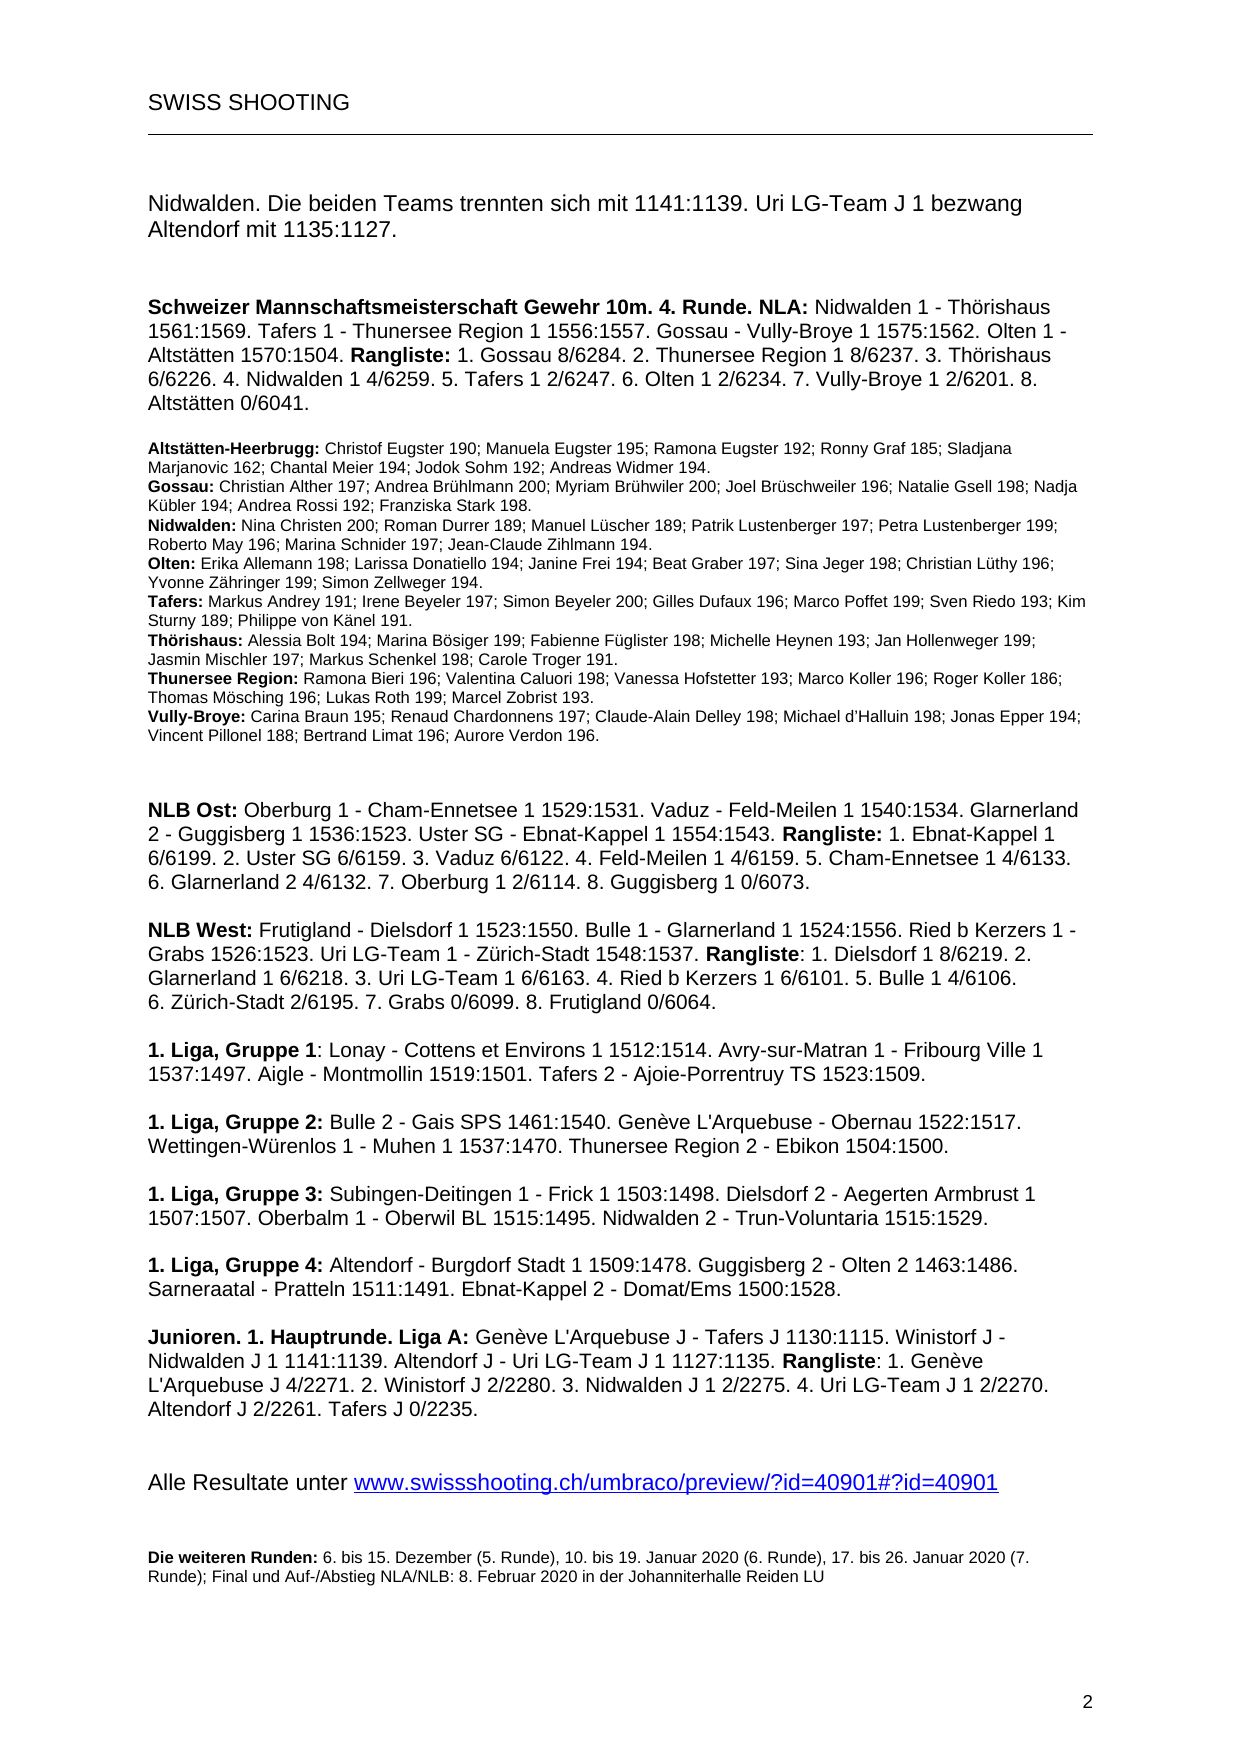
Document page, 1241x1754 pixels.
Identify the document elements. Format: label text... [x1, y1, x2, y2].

text Die weiteren Runden: 6. bis 15. Dezember (5. Runde), 10. bis 19. Januar 2020 (6. Runde), 17. bis 26. Januar 2020 (7. Runde); Final und Auf-/Abstieg NLA/NLB: 8. Februar 2020 in der Johanniterhalle Reiden LU [148, 1548, 1093, 1586]
text NLB West: Frutigland - Dielsdorf 1 1523:1550. Bulle 1 - Glarnerland 1 1524:1556. Ried b Kerzers 1 - Grabs 1526:1523. Uri LG-Team 1 - Zürich-Stadt 1548:1537. Rangliste: 1. Dielsdorf 1 8/6219. 2. Glarnerland 1 6/6218. 3. Uri LG-Team 1 6/6163. 4. Ried b Kerzers 1 6/6101. 5. Bulle 1 4/6106. 6. Zürich-Stadt 2/6195. 7. Grabs 0/6099. 8. Frutigland 0/6064. [148, 918, 1093, 1014]
text Thunersee Region: Ramona Bieri 196; Valentina Caluori 198; Vanessa Hofstetter 193; Marco Koller 196; Roger Koller 186; Thomas Mösching 196; Lukas Roth 199; Marcel Zobrist 193. [148, 669, 1093, 707]
text 1. Liga, Gruppe 1: Lonay - Cottens et Environs 1 1512:1514. Avry-sur-Matran 1 - Fribourg Ville 1 1537:1497. Aigle - Montmollin 1519:1501. Tafers 2 - Ajoie-Porrentruy TS 1523:1509. [148, 1038, 1093, 1086]
text Alle Resultate unter www.swissshooting.ch/umbraco/preview/?id=40901#?id=40901 [148, 1469, 1093, 1495]
text 1. Liga, Gruppe 3: Subingen-Deitingen 1 - Frick 1 1503:1498. Dielsdorf 2 - Aegerten Armbrust 1 1507:1507. Oberbalm 1 - Oberwil BL 1515:1495. Nidwalden 2 - Trun-Voluntaria 1515:1529. [148, 1181, 1093, 1229]
text Thörishaus: Alessia Bolt 194; Marina Bösiger 199; Fabienne Füglister 198; Michelle Heynen 193; Jan Hollenweger 199; Jasmin Mischler 197; Markus Schenkel 198; Carole Troger 191. [148, 630, 1093, 669]
text 1. Liga, Gruppe 2: Bulle 2 - Gais SPS 1461:1540. Genève L'Arquebuse - Obernau 1522:1517. Wettingen-Würenlos 1 - Muhen 1 1537:1470. Thunersee Region 2 - Ebikon 1504:1500. [148, 1109, 1093, 1157]
text NLB Ost: Oberburg 1 - Cham-Ennetsee 1 1529:1531. Vaduz - Feld-Meilen 1 1540:1534. Glarnerland 2 - Guggisberg 1 1536:1523. Uster SG - Ebnat-Kappel 1 1554:1543. Rangliste: 1. Ebnat-Kappel 1 6/6199. 2. Uster SG 6/6159. 3. Vaduz 6/6122. 4. Feld-Meilen 1 4/6159. 5. Cham-Ennetsee 1 4/6133. 6. Glarnerland 2 4/6132. 7. Oberburg 1 2/6114. 8. Guggisberg 1 0/6073. [148, 772, 1093, 894]
text Vully-Broye: Carina Braun 195; Renaud Chardonnens 197; Claude-Alain Delley 198; Michael d’Halluin 198; Jonas Epper 194; Vincent Pillonel 188; Bertrand Limat 196; Aurore Verdon 196. [148, 707, 1093, 745]
text Schweizer Mannschaftsmeisterschaft Gewehr 10m. 4. Runde. NLA: Nidwalden 1 - Thörishaus 1561:1569. Tafers 1 - Thunersee Region 1 1556:1557. Gossau - Vully-Broye 1 1575:1562. Olten 1 - Altstätten 1570:1504. Rangliste: 1. Gossau 8/6284. 2. Thunersee Region 1 8/6237. 3. Thörishaus 6/6226. 4. Nidwalden 1 4/6259. 5. Tafers 1 2/6247. 6. Olten 1 2/6234. 7. Vully-Broye 1 2/6201. 8. Altstätten 0/6041. [148, 295, 1093, 415]
text Junioren. 1. Hauptrunde. Liga A: Genève L'Arquebuse J - Tafers J 1130:1115. Winistorf J - Nidwalden J 1 1141:1139. Altendorf J - Uri LG-Team J 1 1127:1135. Rangliste: 1. Genève L'Arquebuse J 4/2271. 2. Winistorf J 2/2280. 3. Nidwalden J 1 2/2275. 4. Uri LG-Team J 1 2/2270. Altendorf J 2/2261. Tafers J 0/2235. [148, 1325, 1093, 1421]
text Gossau: Christian Alther 197; Andrea Brühlmann 200; Myriam Brühwiler 200; Joel Brüschweiler 196; Natalie Gsell 198; Nadja Kübler 194; Andrea Rossi 192; Franziska Stark 198. [148, 477, 1093, 515]
text Nidwalden: Nina Christen 200; Roman Durrer 189; Manuel Lüscher 189; Patrik Lustenberger 197; Petra Lustenberger 199; Roberto May 196; Marina Schnider 197; Jean-Claude Zihlmann 194. [148, 515, 1093, 554]
text 1. Liga, Gruppe 4: Altendorf - Burgdorf Stadt 1 1509:1478. Guggisberg 2 - Olten 2 1463:1486. Sarneraatal - Pratteln 1511:1491. Ebnat-Kappel 2 - Domat/Ems 1500:1528. [148, 1253, 1093, 1301]
text Olten: Erika Allemann 198; Larissa Donatiello 194; Janine Frei 194; Beat Graber 197; Sina Jeger 198; Christian Lüthy 196; Yvonne Zähringer 199; Simon Zellweger 194. [148, 554, 1093, 592]
text Altstätten-Heerbrugg: Christof Eugster 190; Manuela Eugster 195; Ramona Eugster 192; Ronny Graf 185; Sladjana Marjanovic 162; Chantal Meier 194; Jodok Sohm 192; Andreas Widmer 194. [148, 439, 1093, 477]
text Tafers: Markus Andrey 191; Irene Beyeler 197; Simon Beyeler 200; Gilles Dufaux 196; Marco Poffet 199; Sven Riedo 193; Kim Sturny 189; Philippe von Känel 191. [148, 592, 1093, 630]
